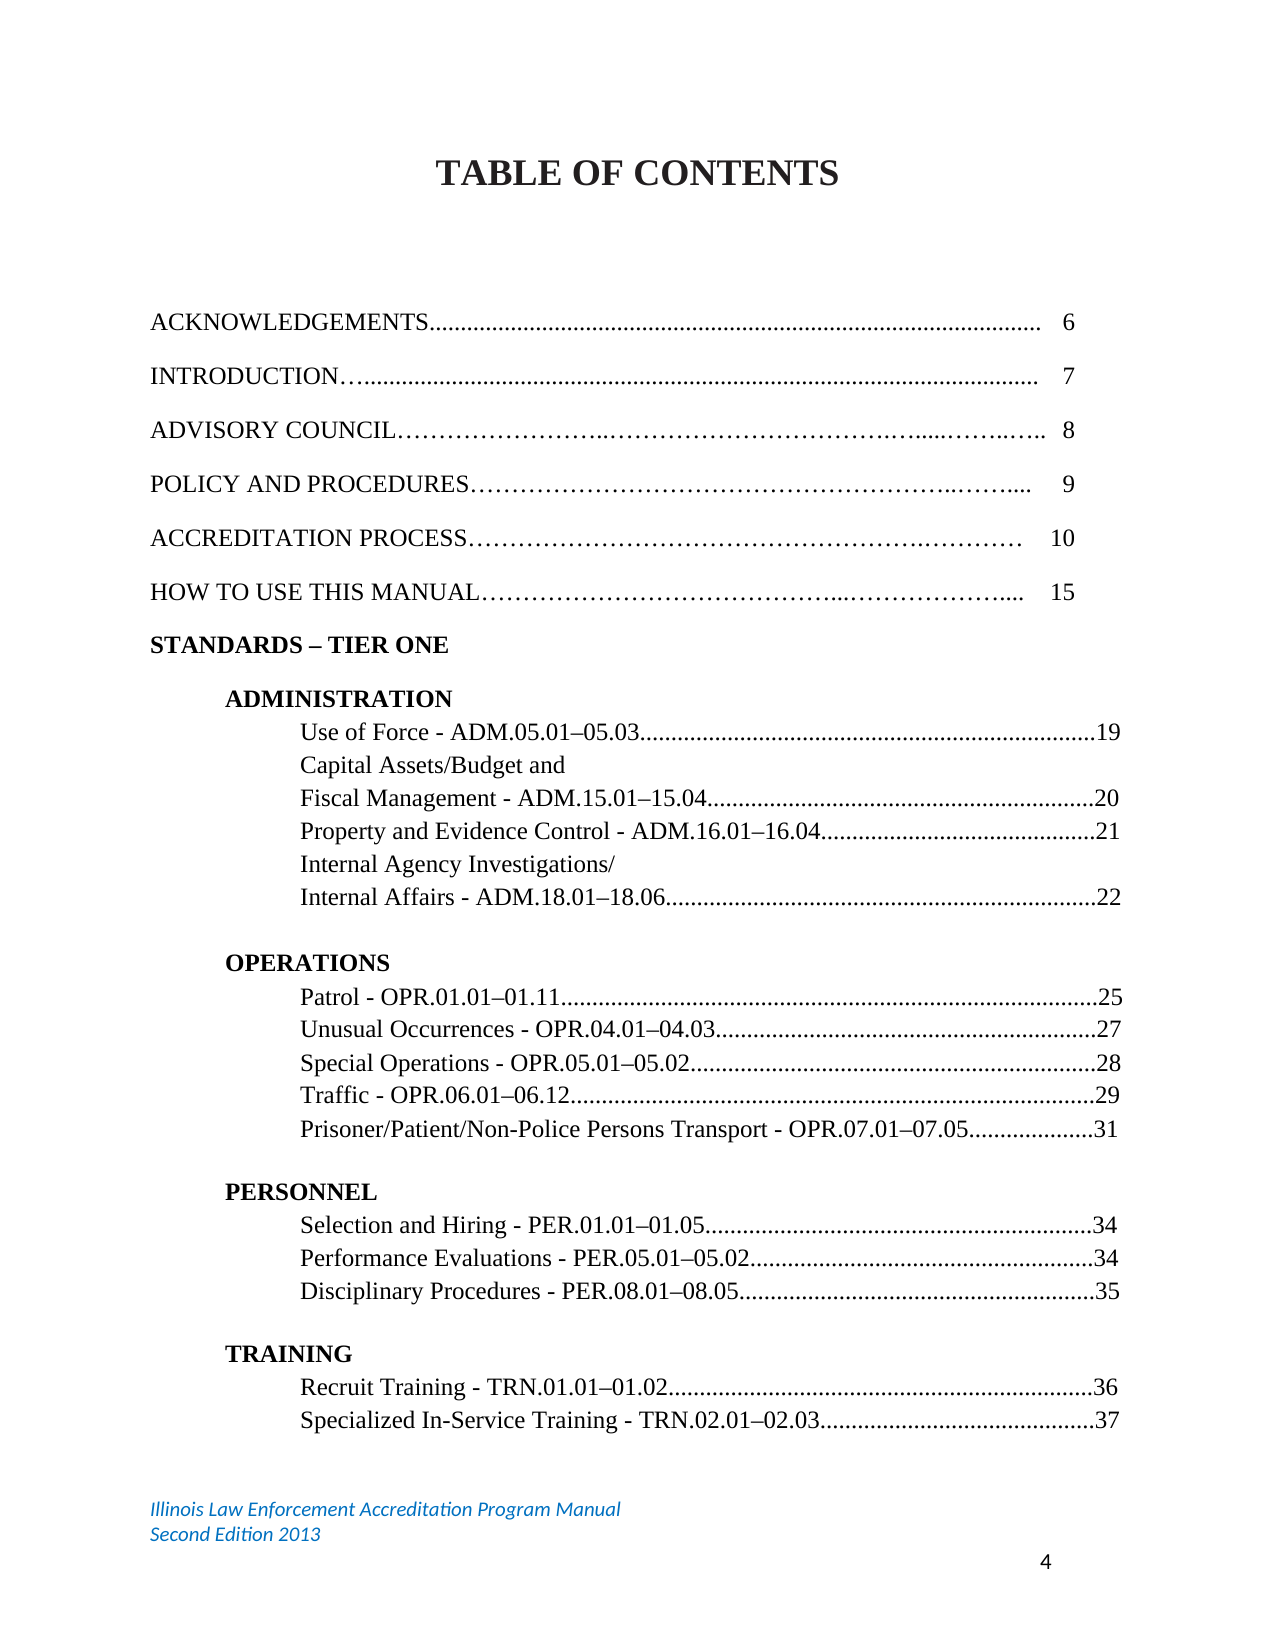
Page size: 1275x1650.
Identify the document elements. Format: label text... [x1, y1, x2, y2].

text Fiscal Management - ADM.15.01–15.04..............................................................20 [225, 783, 1125, 812]
text Capital Assets/Budget and [225, 750, 1125, 779]
text Specialized In-Service Training - TRN.02.01–02.03............................................37 [225, 1405, 1125, 1434]
text PERSONNEL [150, 1177, 1125, 1206]
text INTRODUCTION…............................................................................................................ 7 [150, 361, 1125, 390]
text Patrol - OPR.01.01–01.11......................................................................................25 [225, 982, 1125, 1010]
text Disciplinary Procedures - PER.08.01–08.05.........................................................35 [225, 1276, 1125, 1305]
text Recruit Training - TRN.01.01–01.02....................................................................36 [225, 1372, 1125, 1401]
text TABLE OF CONTENTS [150, 150, 1125, 193]
text POLICY AND PROCEDURES…………………………………………………..…….... 9 [150, 469, 1125, 498]
text Prisoner/Patient/Non-Police Persons Transport - OPR.07.01–07.05....................31 [225, 1114, 1125, 1142]
text Unusual Occurrences - OPR.04.01–04.03.............................................................27 [225, 1014, 1125, 1043]
text ACKNOWLEDGEMENTS.................................................................................................. 6 [150, 307, 1125, 336]
text HOW TO USE THIS MANUAL……………………………………...……………….... 15 [150, 577, 1125, 605]
text Traffic - OPR.06.01–06.12....................................................................................29 [225, 1081, 1125, 1109]
text Use of Force - ADM.05.01–05.03.........................................................................19 [225, 717, 1125, 746]
text ADMINISTRATION [150, 684, 1125, 713]
text Special Operations - OPR.05.01–05.02.................................................................28 [225, 1048, 1125, 1076]
text Performance Evaluations - PER.05.01–05.02.......................................................34 [225, 1243, 1125, 1272]
text Selection and Hiring - PER.01.01–01.05..............................................................34 [150, 1210, 1125, 1239]
text Property and Evidence Control - ADM.16.01–16.04............................................21 [225, 816, 1125, 845]
text ACCREDITATION PROCESS……………………………………………….………… 10 [150, 523, 1125, 552]
text ADVISORY COUNCIL……………………..…………………………….….....……..….. 8 [150, 415, 1125, 444]
text Internal Affairs - ADM.18.01–18.06.....................................................................22 [225, 882, 1125, 911]
text Internal Agency Investigations/ [225, 849, 1125, 878]
text OPERATIONS [150, 948, 1125, 977]
text STANDARDS – TIER ONE [150, 631, 1125, 659]
text TRAINING [150, 1339, 1125, 1368]
